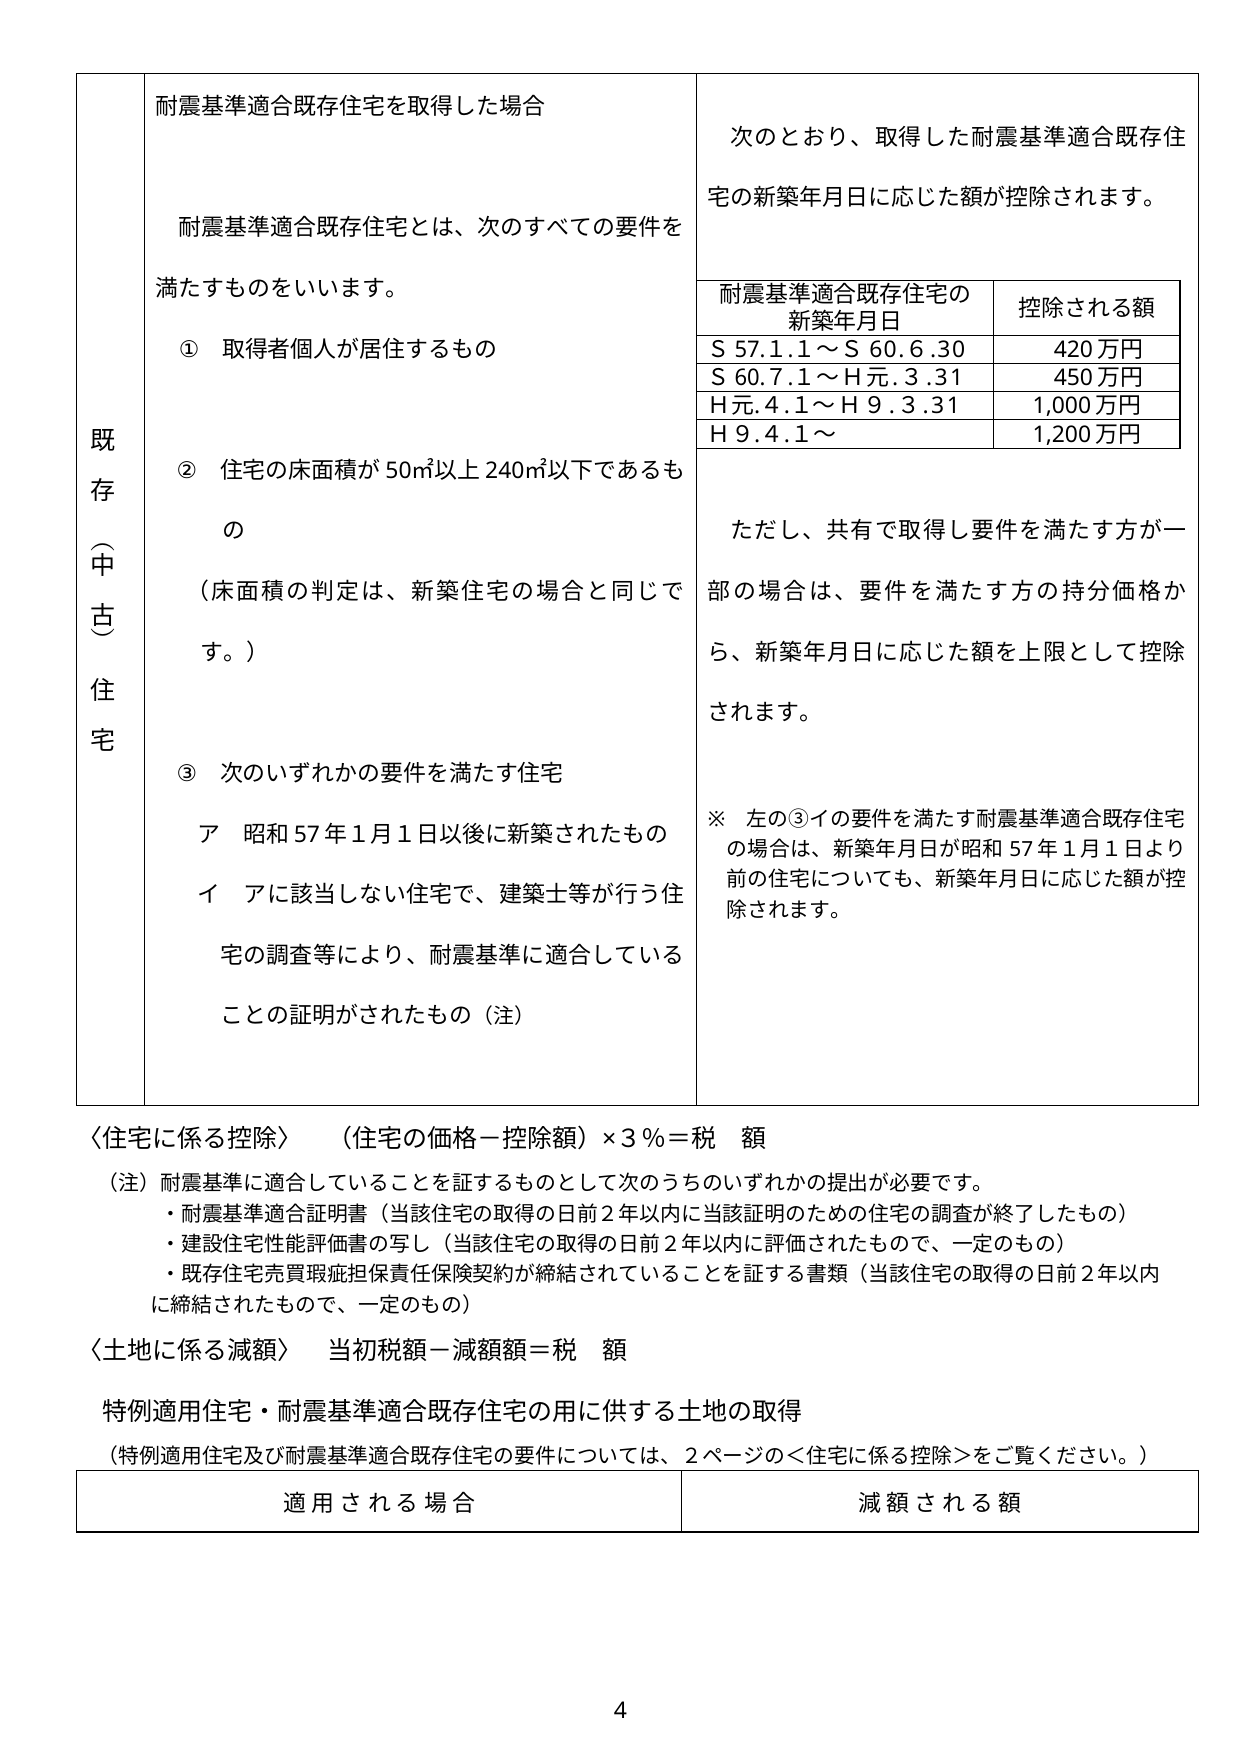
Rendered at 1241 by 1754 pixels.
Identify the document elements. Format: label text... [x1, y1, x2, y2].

text 〈住宅に係る控除〉 （住宅の価格－控除額）×３％＝税 額 [77, 1106, 1163, 1167]
table_cell 次のとおり、取得した耐震基準適合既存住宅の新築年月日に応じた額が控除されます。 ただし、共有で取得し要件を満たす方が一部の場合は、要件を満たす方の持分価格から、新築年月日に応じた額を上限として控除されます。 ※ 左の③イの要件を満たす耐震基準適合既存住宅の場合は、新築年月日が昭和57年１月１日より前の住宅についても、新築年月日に応じた額が控除されます。 [697, 74, 1198, 1105]
table_cell 既 存 （中 古） 住 宅 [77, 74, 144, 1105]
text 〈土地に係る減額〉 当初税額－減額額＝税 額 [77, 1318, 1163, 1379]
text ・耐震基準適合証明書（当該住宅の取得の日前２年以内に当該証明のための住宅の調査が終了したもの） [98, 1197, 1163, 1227]
table_header 減 額 さ れ る 額 [682, 1471, 1198, 1531]
text 特例適用住宅・耐震基準適合既存住宅の用に供する土地の取得 [77, 1379, 1163, 1439]
text （注）耐震基準に適合していることを証するものとして次のうちのいずれかの提出が必要です。 [98, 1167, 1163, 1197]
table_header 適 用 さ れ る 場 合 [77, 1471, 681, 1531]
table_cell 耐震基準適合既存住宅を取得した場合 耐震基準適合既存住宅とは、次のすべての要件を満たすものをいいます。 ① 取得者個人が居住するもの ② 住宅の床面積が50㎡以上240㎡以下であるもの （床面積の判定は、新築住宅の場合と同じです。） ③ 次のいずれかの要件を満たす住宅 ア 昭和57年１月１日以後に新築されたもの イ アに該当しない住宅で、建築士等が行う住宅の調査等により、耐震基準に適合していることの証明がされたもの（注） [145, 74, 696, 1105]
text ・既存住宅売買瑕疵担保責任保険契約が締結されていることを証する書類（当該住宅の取得の日前２年以内に締結されたもので、一定のもの） [98, 1258, 1163, 1318]
text ・建設住宅性能評価書の写し（当該住宅の取得の日前２年以内に評価されたもので、一定のもの） [98, 1227, 1163, 1258]
text （特例適用住宅及び耐震基準適合既存住宅の要件については、２ページの＜住宅に係る控除＞をご覧ください。） [77, 1439, 1163, 1470]
